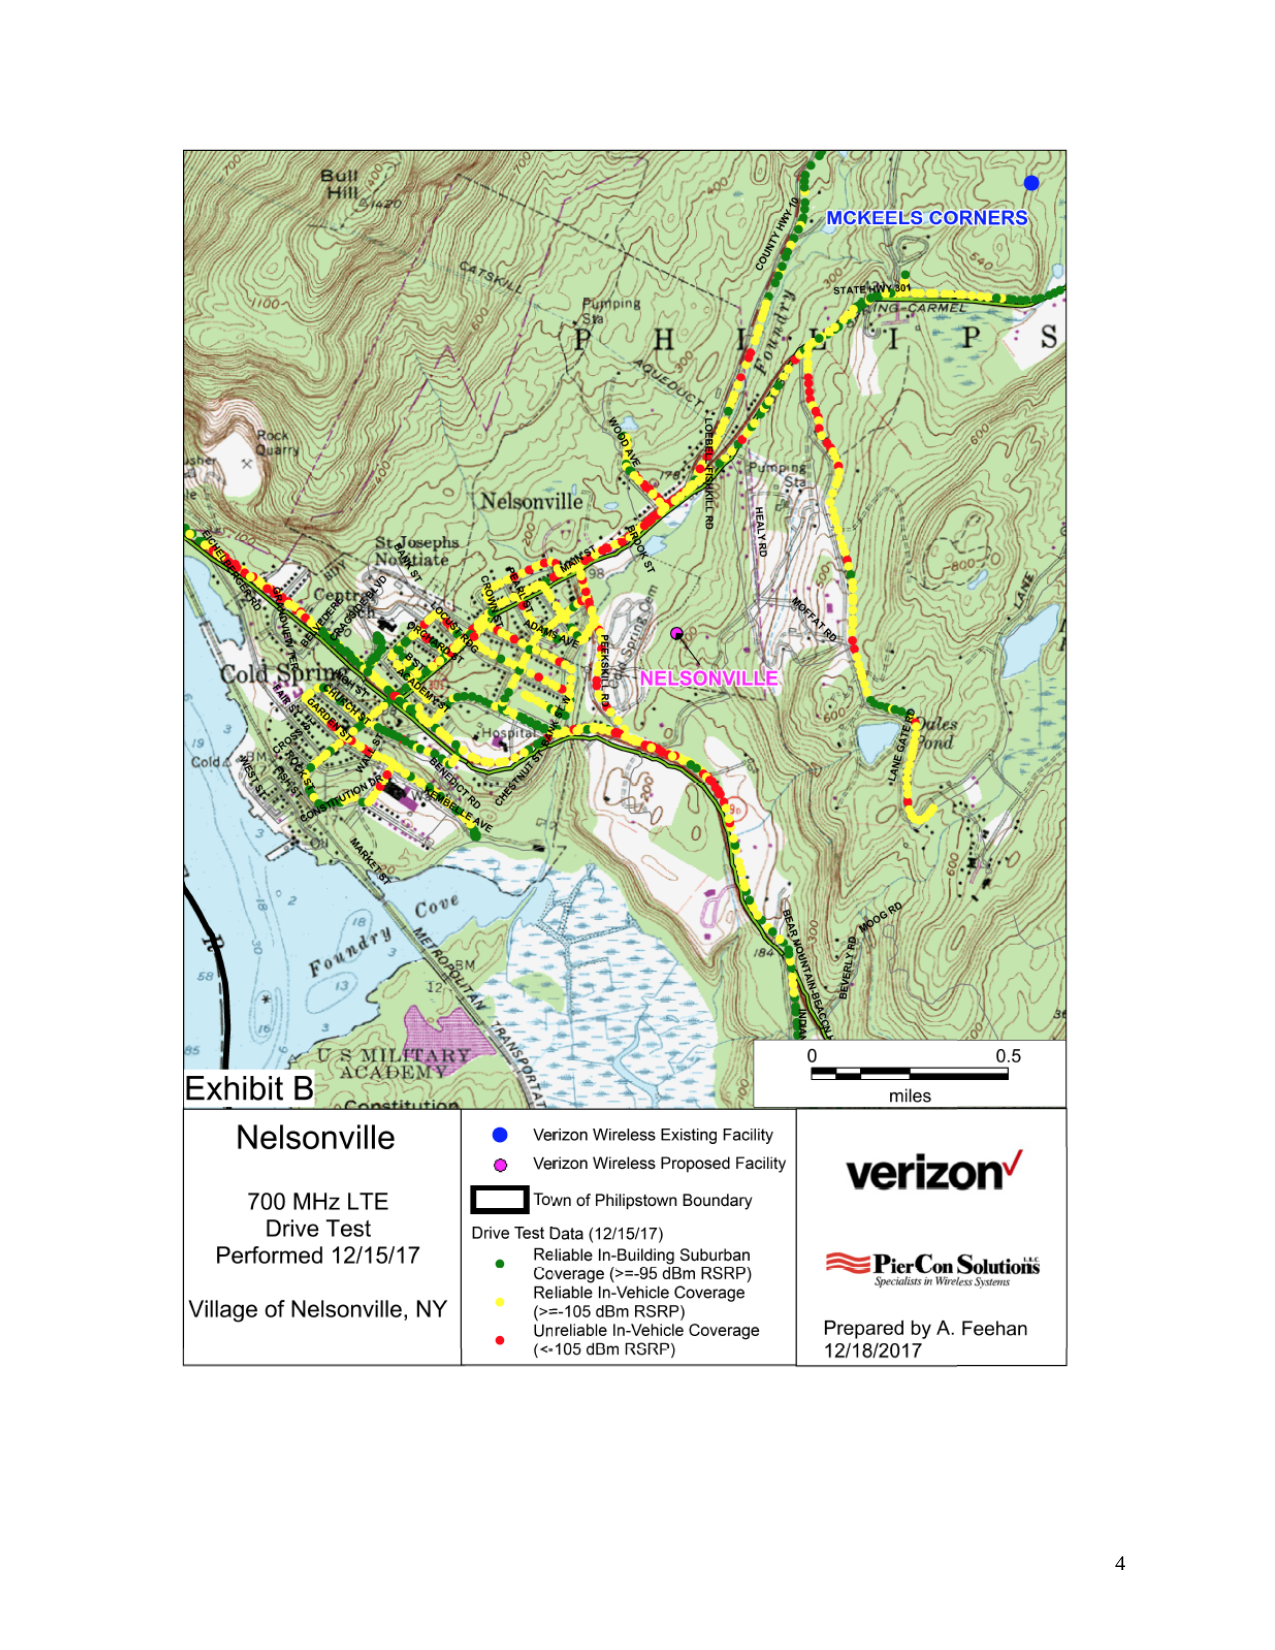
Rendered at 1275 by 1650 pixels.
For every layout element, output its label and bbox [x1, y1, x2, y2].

picture [150, 119, 1114, 1399]
